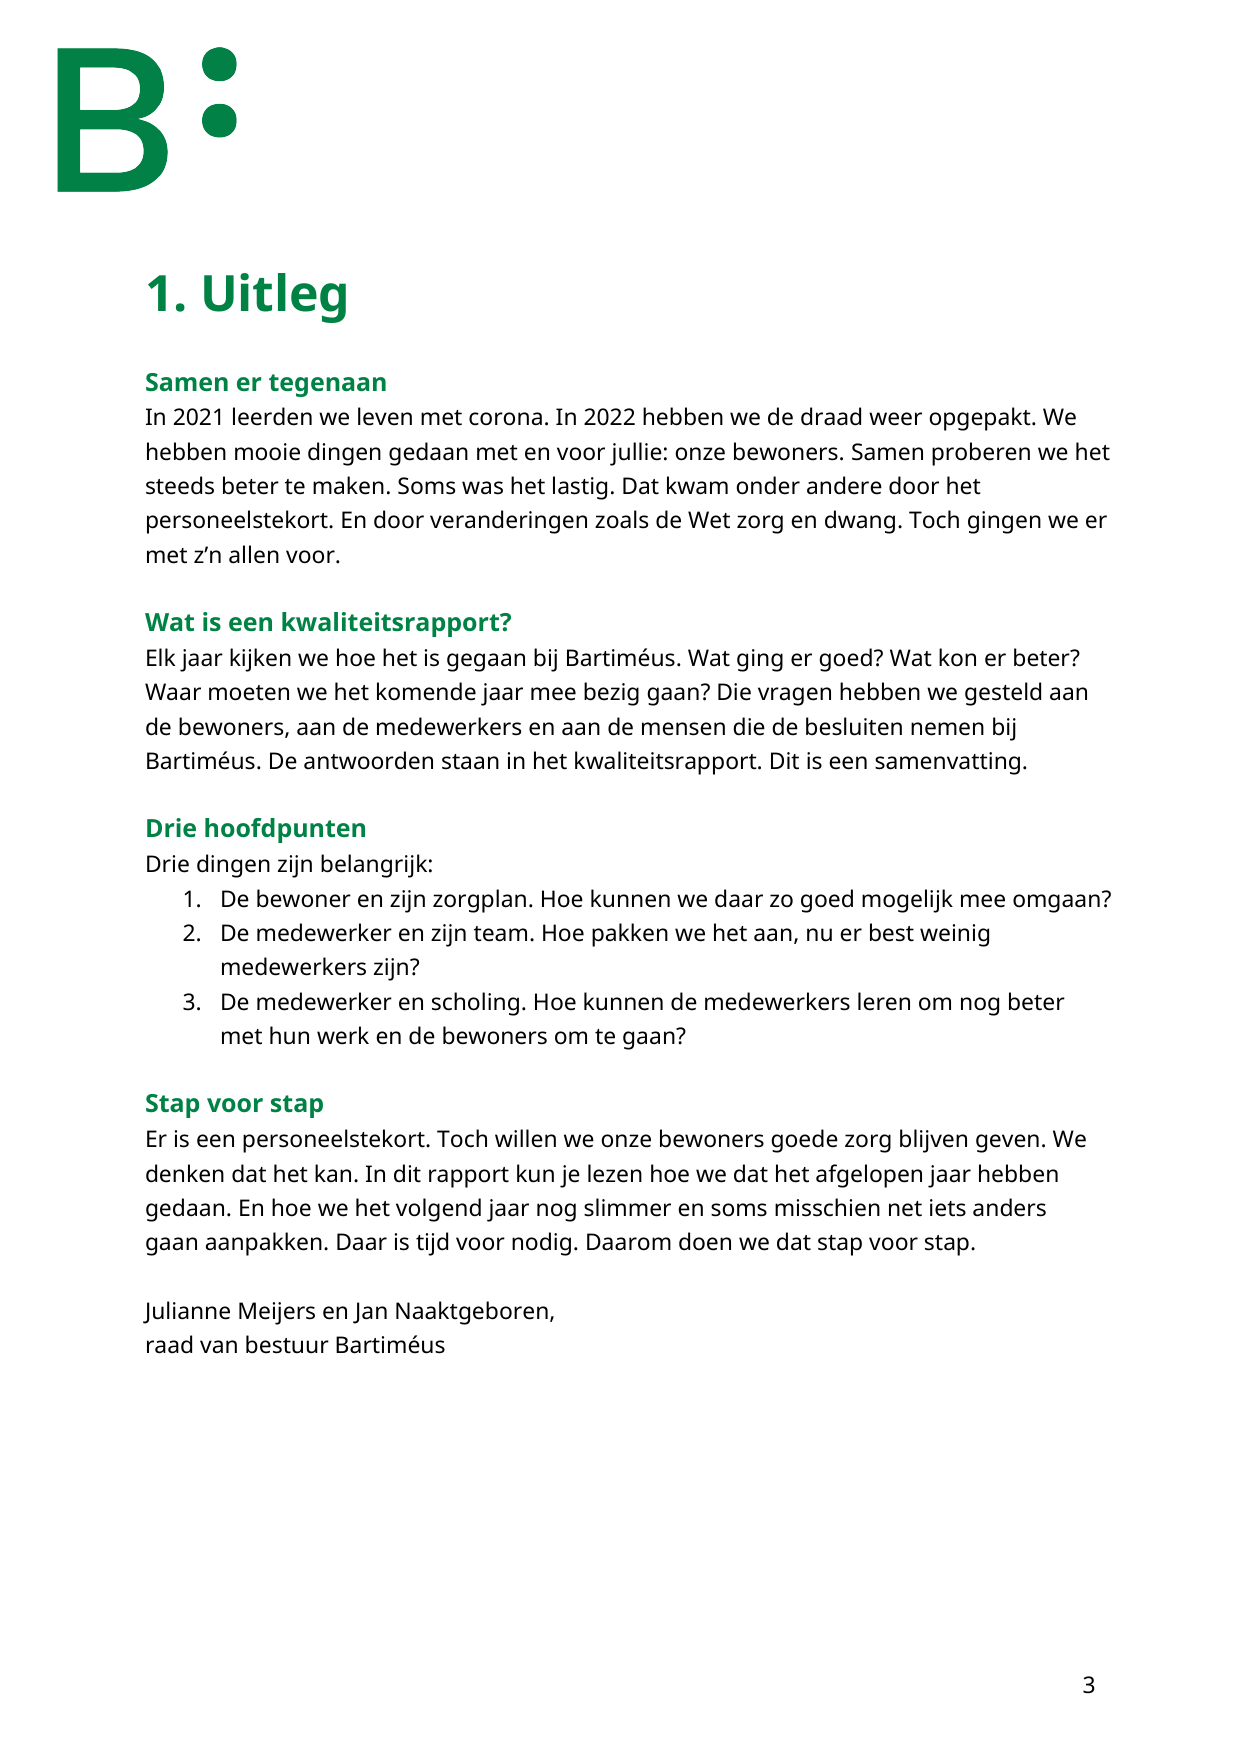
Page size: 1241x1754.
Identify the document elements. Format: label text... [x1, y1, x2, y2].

text Elk jaar kijken we hoe het is gegaan bij Bartiméus. Wat ging er goed? Wat kon er beter? Waar moeten we het komende jaar mee bezig gaan? Die vragen hebben we gesteld aan de bewoners, aan de medewerkers en aan de mensen die de besluiten nemen bij Bartiméus. De antwoorden staan in het kwaliteitsrapport. Dit is een samenvatting. [145, 639, 1113, 776]
text Er is een personeelstekort. Toch willen we onze bewoners goede zorg blijven geven. We denken dat het kan. In dit rapport kun je lezen hoe we dat het afgelopen jaar hebben gedaan. En hoe we het volgend jaar nog slimmer en soms misschien net iets anders gaan aanpakken. Daar is tijd voor nodig. Daarom doen we dat stap voor stap. [145, 1120, 1096, 1258]
text Wat is een kwaliteitsrapport? [145, 604, 1107, 639]
text Julianne Meijers en Jan Naaktgeboren, [145, 1292, 1096, 1326]
text Samen er tegenaan [145, 364, 1107, 398]
text raad van bestuur Bartiméus [145, 1326, 1096, 1361]
list De medewerker en zijn team. Hoe pakken we het aan, nu er best weinig medewerkers zijn? [182, 914, 1113, 983]
list De medewerker en scholing. Hoe kunnen de medewerkers leren om nog beter met hun werk en de bewoners om te gaan? [182, 983, 1113, 1051]
text Stap voor stap [145, 1086, 1107, 1120]
picture [57, 47, 237, 192]
text Drie dingen zijn belangrijk: [145, 845, 1113, 879]
text Drie hoofdpunten [145, 811, 1107, 845]
list De bewoner en zijn zorgplan. Hoe kunnen we daar zo goed mogelijk mee omgaan? [182, 879, 1113, 914]
subtitle 1. Uitleg [145, 258, 1096, 326]
text In 2021 leerden we leven met corona. In 2022 hebben we de draad weer opgepakt. We hebben mooie dingen gedaan met en voor jullie: onze bewoners. Samen proberen we het steeds beter te maken. Soms was het lastig. Dat kwam onder andere door het personeelstekort. En door veranderingen zoals de Wet zorg en dwang. Toch gingen we er met z’n allen voor. [145, 398, 1113, 570]
